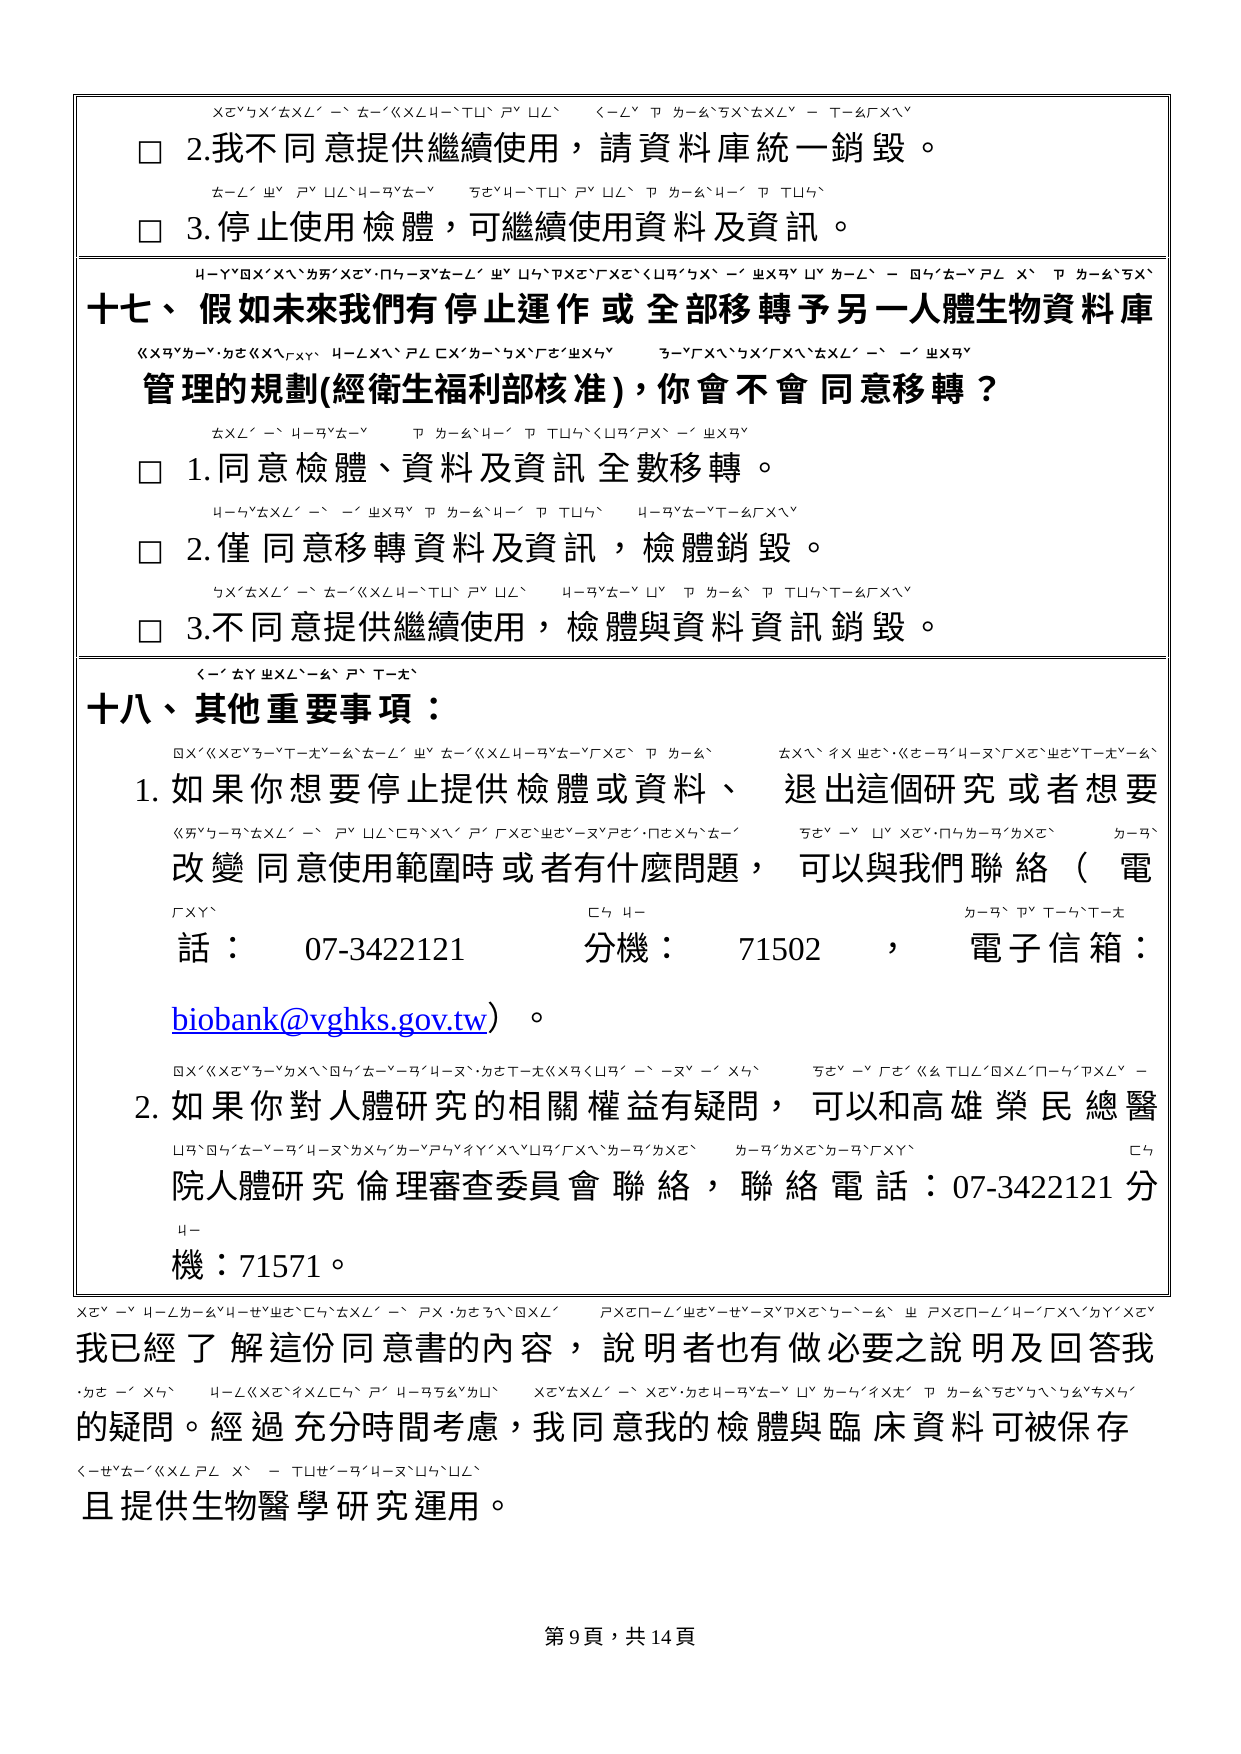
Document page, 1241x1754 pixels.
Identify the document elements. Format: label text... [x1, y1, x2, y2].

table_cell ()，？ 1.、。 2.，。 3.，。 [77, 256, 1168, 656]
text ， 。，。 [75, 1297, 1165, 1535]
table_cell ： 、，（：07-3422121 ：71502，：biobank@vghks.gov.tw）。 ，，：07-3422121：71571。 [77, 656, 1168, 1294]
table_cell ，、？ 1.。 2.，。 3.，。 [77, 97, 1168, 256]
